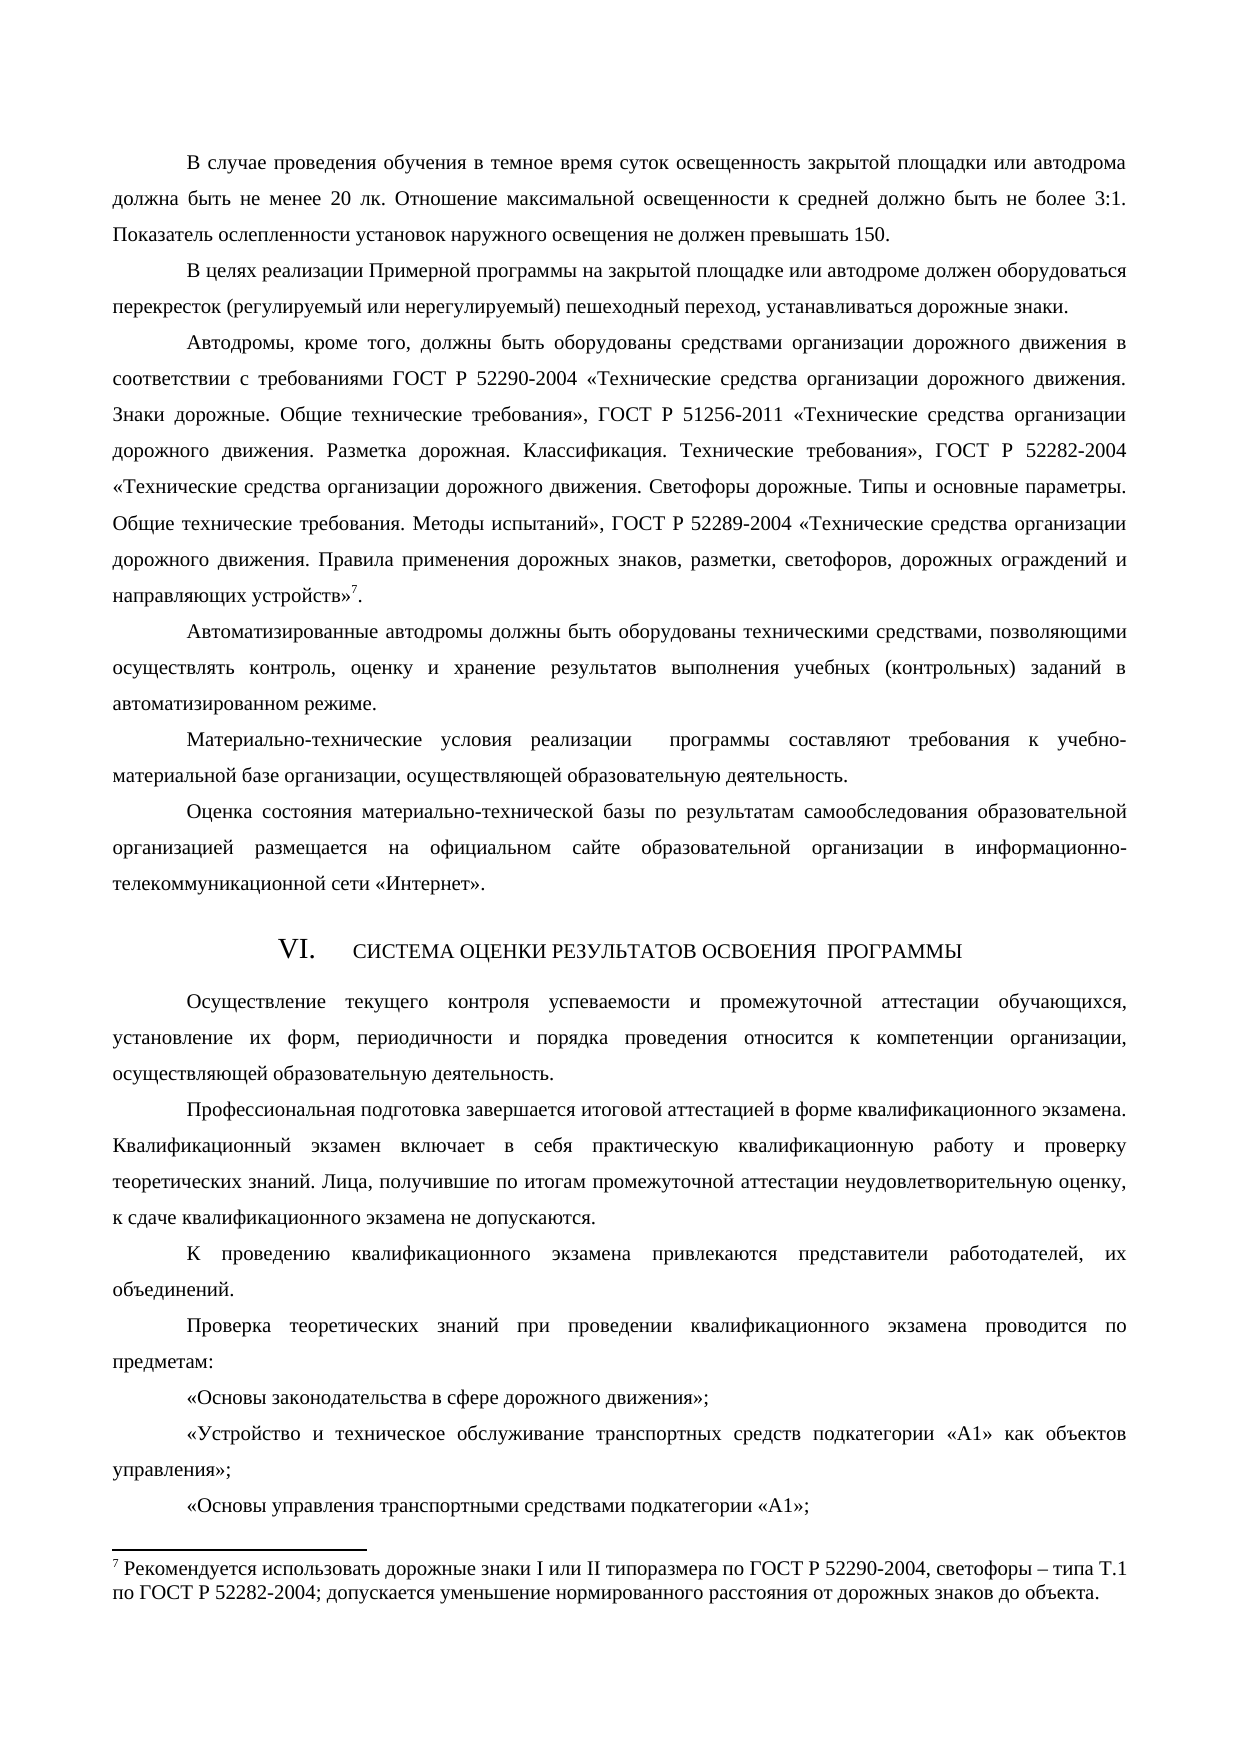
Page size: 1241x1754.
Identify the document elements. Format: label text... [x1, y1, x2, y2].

text Осуществление текущего контроля успеваемости и промежуточной аттестации обучающихся, установление их форм, периодичности и порядка проведения относится к компетенции организации, осуществляющей образовательную деятельность. [112, 988, 1128, 1085]
text Автоматизированные автодромы должны быть оборудованы техническими средствами, позволяющими осуществлять контроль, оценку и хранение результатов выполнения учебных (контрольных) заданий в автоматизированном режиме. [112, 618, 1128, 715]
text Профессиональная подготовка завершается итоговой аттестацией в форме квалификационного экзамена. Квалификационный экзамен включает в себя практическую квалификационную работу и проверку теоретических знаний. Лица, получившие по итогам промежуточной аттестации неудовлетворительную оценку, к сдаче квалификационного экзамена не допускаются. [112, 1097, 1128, 1229]
text В целях реализации Примерной программы на закрытой площадке или автодроме должен оборудоваться перекресток (регулируемый или нерегулируемый) пешеходный переход, устанавливаться дорожные знаки. [112, 258, 1128, 318]
text Автодромы, кроме того, должны быть оборудованы средствами организации дорожного движения в соответствии с требованиями ГОСТ Р 52290-2004 «Технические средства организации дорожного движения. Знаки дорожные. Общие технические требования», ГОСТ Р 51256-2011 «Технические средства организации дорожного движения. Разметка дорожная. Классификация. Технические требования», ГОСТ Р 52282-2004 «Технические средства организации дорожного движения. Светофоры дорожные. Типы и основные параметры. Общие технические требования. Методы испытаний», ГОСТ Р 52289-2004 «Технические средства организации дорожного движения. Правила применения дорожных знаков, разметки, светофоров, дорожных ограждений и направляющих устройств». [112, 330, 1128, 607]
text Материально-технические условия реализации программы составляют требования к учебно-материальной базе организации, осуществляющей образовательную деятельность. [112, 727, 1128, 787]
text Проверка теоретических знаний при проведении квалификационного экзамена проводится по предметам: [112, 1313, 1128, 1373]
text «Основы управления транспортными средствами подкатегории «А1»; [112, 1493, 1128, 1517]
text «Устройство и техническое обслуживание транспортных средств подкатегории «А1» как объектов управления»; [112, 1421, 1128, 1481]
text «Основы законодательства в сфере дорожного движения»; [112, 1385, 1128, 1409]
text Оценка состояния материально-технической базы по результатам самообследования образовательной организацией размещается на официальном сайте образовательной организации в информационно-телекоммуникационной сети «Интернет». [112, 799, 1128, 895]
text К проведению квалификационного экзамена привлекаются представители работодателей, их объединений. [112, 1241, 1128, 1301]
list СИСТЕМА ОЦЕНКИ РЕЗУЛЬТАТОВ ОСВОЕНИЯ ПРОГРАММЫ [112, 931, 1128, 964]
text В случае проведения обучения в темное время суток освещенность закрытой площадки или автодрома должна быть не менее 20 лк. Отношение максимальной освещенности к средней должно быть не более 3:1. Показатель ослепленности установок наружного освещения не должен превышать 150. [112, 150, 1128, 246]
